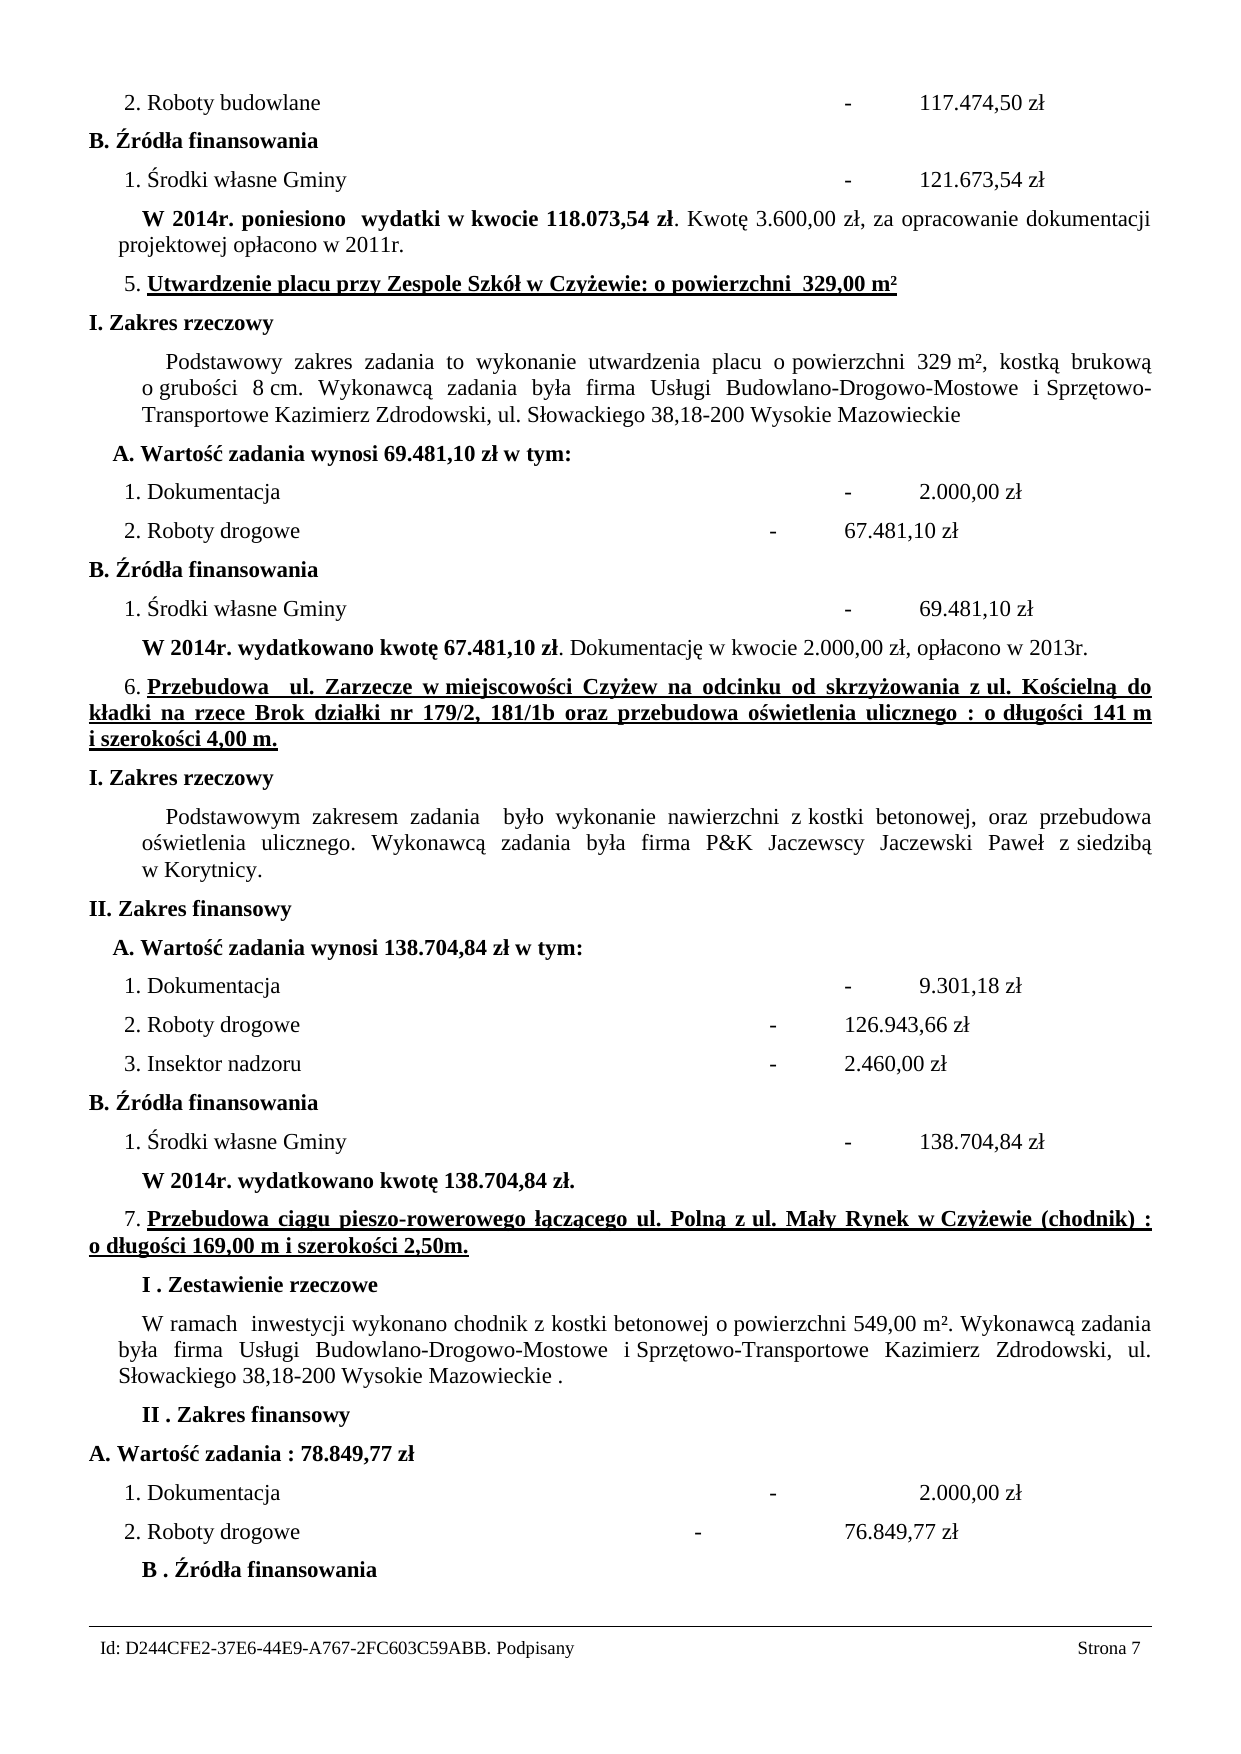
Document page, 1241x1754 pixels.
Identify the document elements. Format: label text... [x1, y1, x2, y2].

text B. Źródła finansowania [88, 1089, 1152, 1115]
text 2. Roboty drogowe - 76.849,77 zł [88, 1518, 1152, 1544]
text W 2014r. wydatkowano kwotę 138.704,84 zł. [118, 1167, 1152, 1193]
text 1. Środki własne Gminy - 69.481,10 zł [88, 595, 1152, 621]
text II . Zakres finansowy [118, 1401, 1152, 1427]
text W 2014r. poniesiono wydatki w kwocie 118.073,54 zł. Kwotę 3.600,00 zł, za opracowanie dokumentacji projektowej opłacono w 2011r. [118, 205, 1152, 258]
text 1. Dokumentacja - 2.000,00 zł [88, 1479, 1152, 1505]
text Podstawowy zakres zadania to wykonanie utwardzenia placu o powierzchni 329 m², kostką brukową o grubości 8 cm. Wykonawcą zadania była firma Usługi Budowlano-Drogowo-Mostowe i Sprzętowo-Transportowe Kazimierz Zdrodowski, ul. Słowackiego 38,18-200 Wysokie Mazowieckie [142, 348, 1152, 427]
text 1. Dokumentacja - 9.301,18 zł [88, 972, 1152, 999]
text 5. Utwardzenie placu przy Zespole Szkół w Czyżewie: o powierzchni 329,00 m² [88, 270, 1152, 297]
text 2. Roboty drogowe - 126.943,66 zł [88, 1011, 1152, 1038]
text 1. Środki własne Gminy - 138.704,84 zł [88, 1128, 1152, 1154]
text II. Zakres finansowy [88, 895, 1152, 921]
text W 2014r. wydatkowano kwotę 67.481,10 zł. Dokumentację w kwocie 2.000,00 zł, opłacono w 2013r. [118, 634, 1152, 660]
text A. Wartość zadania : 78.849,77 zł [88, 1440, 1152, 1466]
text 6. Przebudowa ul. Zarzecze w miejscowości Czyżew na odcinku od skrzyżowania z ul. Kościelną do kładki na rzece Brok działki nr 179/2, 181/1b oraz przebudowa oświetlenia ulicznego : o długości 141 m i szerokości 4,00 m. [88, 673, 1152, 722]
text B . Źródła finansowania [118, 1557, 1152, 1583]
text 1. Dokumentacja - 2.000,00 zł [88, 478, 1152, 505]
text B. Źródła finansowania [88, 556, 1152, 582]
text B. Źródła finansowania [88, 127, 1152, 154]
text I . Zestawienie rzeczowe [118, 1271, 1152, 1297]
text Podstawowym zakresem zadania było wykonanie nawierzchni z kostki betonowej, oraz przebudowa oświetlenia ulicznego. Wykonawcą zadania była firma P&K Jaczewscy Jaczewski Paweł z siedzibą w Korytnicy. [142, 803, 1152, 882]
text A. Wartość zadania wynosi 69.481,10 zł w tym: [112, 439, 1152, 466]
text 3. Insektor nadzoru - 2.460,00 zł [88, 1050, 1152, 1076]
text W ramach inwestycji wykonano chodnik z kostki betonowej o powierzchni 549,00 m². Wykonawcą zadania była firma Usługi Budowlano-Drogowo-Mostowe i Sprzętowo-Transportowe Kazimierz Zdrodowski, ul. Słowackiego 38,18-200 Wysokie Mazowieckie . [118, 1309, 1152, 1389]
text I. Zakres rzeczowy [88, 764, 1152, 791]
text 7. Przebudowa ciągu pieszo-rowerowego łączącego ul. Polną z ul. Mały Rynek w Czyżewie (chodnik) : o długości 169,00 m i szerokości 2,50m. [88, 1206, 1152, 1258]
text I. Zakres rzeczowy [88, 309, 1152, 336]
text 1. Środki własne Gminy - 121.673,54 zł [88, 166, 1152, 193]
text 2. Roboty budowlane - 117.474,50 zł [88, 88, 1152, 115]
text A. Wartość zadania wynosi 138.704,84 zł w tym: [112, 933, 1152, 960]
text 6. Przebudowa ul. Zarzecze w miejscowości Czyżew na odcinku od skrzyżowania z ul. Kościelną do kładki na rzece Brok działki nr 179/2, 181/1b oraz przebudowa oświetlenia ulicznego : o długości 141 m i szerokości 4,00 m. [88, 723, 1152, 752]
text 2. Roboty drogowe - 67.481,10 zł [88, 517, 1152, 544]
